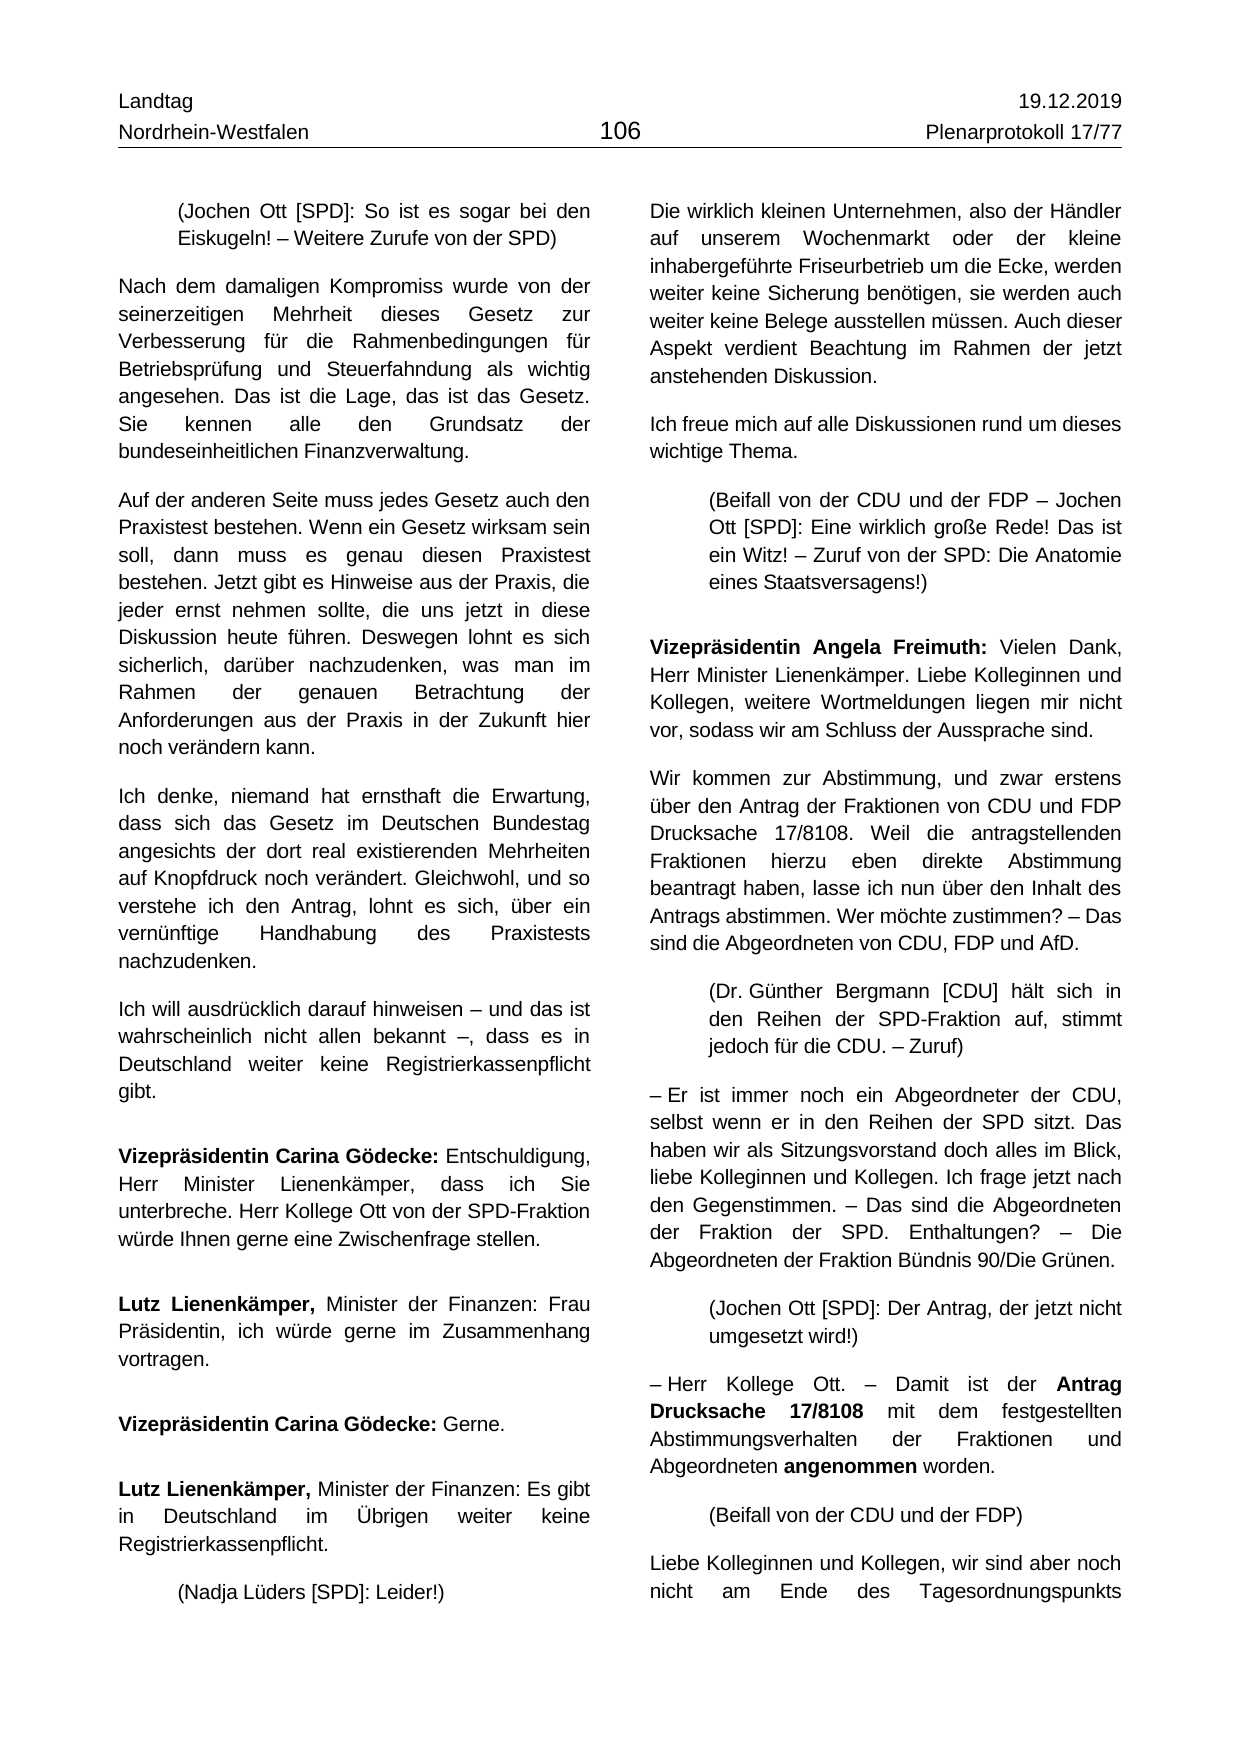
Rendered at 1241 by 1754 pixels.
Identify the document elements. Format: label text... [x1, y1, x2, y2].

text Vizepräsidentin Carina Gödecke: Entschuldigung, Herr Minister Lienenkämper, dass ich Sie unterbreche. Herr Kollege Ott von der SPD-Fraktion würde Ihnen gerne eine Zwischenfrage stellen. [118, 1144, 591, 1251]
text (Nadja Lüders [SPD]: Leider!) [177, 1580, 591, 1604]
text Lutz Lienenkämper, Minister der Finanzen: Frau Präsidentin, ich würde gerne im Zusammenhang vortragen. [118, 1292, 591, 1371]
text Ich will ausdrücklich darauf hinweisen – und das ist wahrscheinlich nicht allen bekannt –, dass es in Deutschland weiter keine Registrierkassenpflicht gibt. [118, 997, 591, 1103]
text Lutz Lienenkämper, Minister der Finanzen: Es gibt in Deutschland im Übrigen weiter keine Registrierkassenpflicht. [118, 1477, 591, 1556]
text Die wirklich kleinen Unternehmen, also der Händler auf unserem Wochenmarkt oder der kleine inhabergeführte Friseurbetrieb um die Ecke, werden weiter keine Sicherung benötigen, sie werden auch weiter keine Belege ausstellen müssen. Auch dieser Aspekt verdient Beachtung im Rahmen der jetzt anstehenden Diskussion. [649, 198, 1122, 387]
text – Herr Kollege Ott. – Damit ist der Antrag Drucksache 17/8108 mit dem festgestellten Abstimmungsverhalten der Fraktionen und Abgeordneten angenommen worden. [649, 1372, 1122, 1478]
text Vizepräsidentin Carina Gödecke: Gerne. [118, 1412, 591, 1436]
text Wir kommen zur Abstimmung, und zwar erstens über den Antrag der Fraktionen von CDU und FDP Drucksache 17/8108. Weil die antragstellenden Fraktionen hierzu eben direkte Abstimmung beantragt haben, lasse ich nun über den Inhalt des Antrags abstimmen. Wer möchte zustimmen? – Das sind die Abgeordneten von CDU, FDP und AfD. [649, 766, 1122, 955]
text Ich freue mich auf alle Diskussionen rund um dieses wichtige Thema. [649, 412, 1122, 463]
text (Beifall von der CDU und der FDP – Jochen Ott [SPD]: Eine wirklich große Rede! Das ist ein Witz! – Zuruf von der SPD: Die Anatomie eines Staatsversagens!) [709, 488, 1122, 594]
text (Jochen Ott [SPD]: Der Antrag, der jetzt nicht umgesetzt wird!) [709, 1296, 1122, 1347]
text Ich denke, niemand hat ernsthaft die Erwartung, dass sich das Gesetz im Deutschen Bundestag angesichts der dort real existierenden Mehrheiten auf Knopfdruck noch verändert. Gleichwohl, und so verstehe ich den Antrag, lohnt es sich, über ein vernünftige Handhabung des Praxistests nachzudenken. [118, 783, 591, 972]
text (Beifall von der CDU und der FDP) [709, 1503, 1122, 1527]
text (Dr. Günther Bergmann [CDU] hält sich in den Reihen der SPD-Fraktion auf, stimmt jedoch für die CDU. – Zuruf) [709, 979, 1122, 1058]
text Nach dem damaligen Kompromiss wurde von der seinerzeitigen Mehrheit dieses Gesetz zur Verbesserung für die Rahmenbedingungen für Betriebsprüfung und Steuerfahndung als wichtig angesehen. Das ist die Lage, das ist das Gesetz. Sie kennen alle den Grundsatz der bundeseinheitlichen Finanzverwaltung. [118, 274, 591, 463]
text Vizepräsidentin Angela Freimuth: Vielen Dank, Herr Minister Lienenkämper. Liebe Kolleginnen und Kollegen, weitere Wortmeldungen liegen mir nicht vor, sodass wir am Schluss der Aussprache sind. [649, 635, 1122, 742]
text – Er ist immer noch ein Abgeordneter der CDU, selbst wenn er in den Reihen der SPD sitzt. Das haben wir als Sitzungsvorstand doch alles im Blick, liebe Kolleginnen und Kollegen. Ich frage jetzt nach den Gegenstimmen. – Das sind die Abgeordneten der Fraktion der SPD. Enthaltungen? – Die Abgeordneten der Fraktion Bündnis 90/Die Grünen. [649, 1083, 1122, 1272]
text Auf der anderen Seite muss jedes Gesetz auch den Praxistest bestehen. Wenn ein Gesetz wirksam sein soll, dann muss es genau diesen Praxistest bestehen. Jetzt gibt es Hinweise aus der Praxis, die jeder ernst nehmen sollte, die uns jetzt in diese Diskussion heute führen. Deswegen lohnt es sich sicherlich, darüber nachzudenken, was man im Rahmen der genauen Betrachtung der Anforderungen aus der Praxis in der Zukunft hier noch verändern kann. [118, 488, 591, 759]
text (Jochen Ott [SPD]: So ist es sogar bei den Eiskugeln! – Weitere Zurufe von der SPD) [177, 198, 591, 250]
